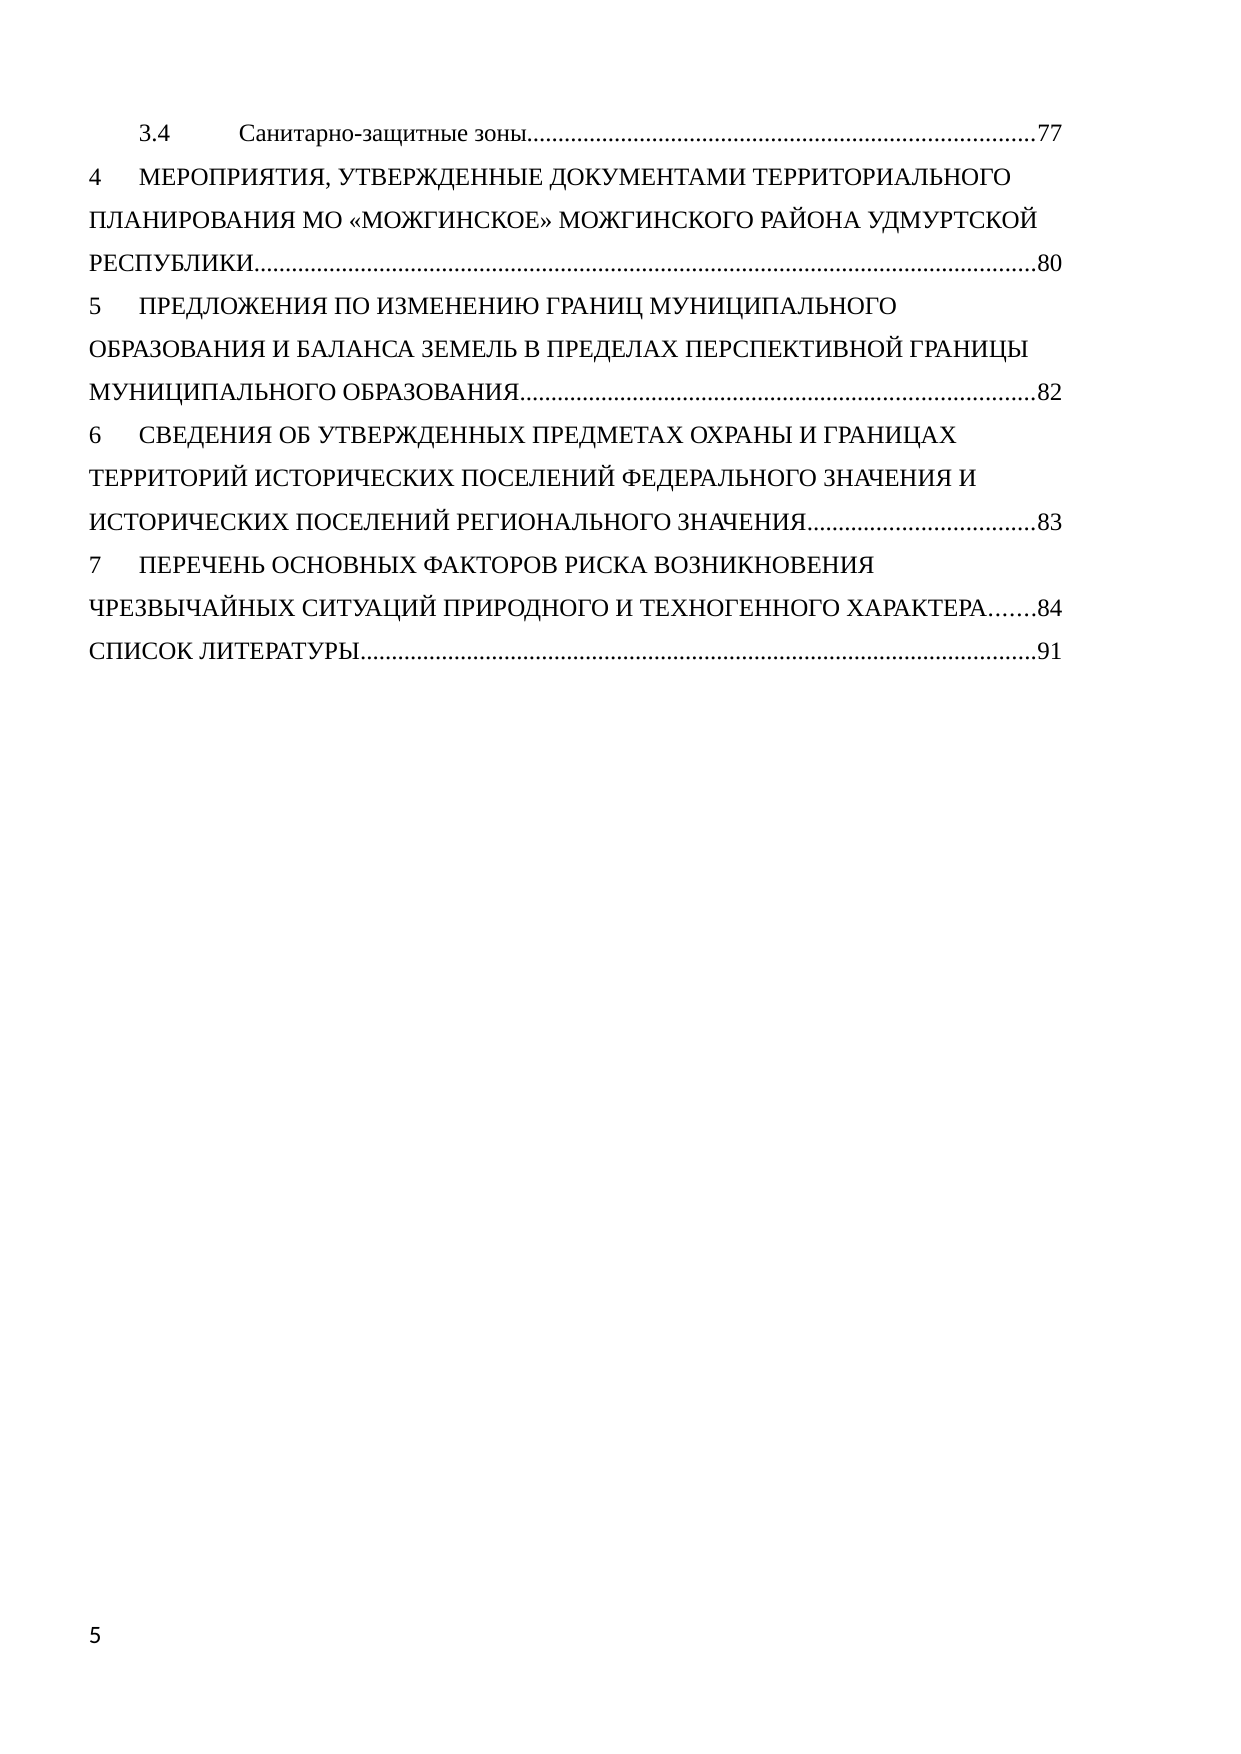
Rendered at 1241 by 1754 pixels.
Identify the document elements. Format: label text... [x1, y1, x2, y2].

text 5 ПРЕДЛОЖЕНИЯ ПО ИЗМЕНЕНИЮ ГРАНИЦ МУНИЦИПАЛЬНОГО ОБРАЗОВАНИЯ И БАЛАНСА ЗЕМЕЛЬ В ПРЕДЕЛАХ ПЕРСПЕКТИВНОЙ ГРАНИЦЫ МУНИЦИПАЛЬНОГО ОБРАЗОВАНИЯ 82 [89, 291, 1063, 406]
text 6 СВЕДЕНИЯ ОБ УТВЕРЖДЕННЫХ ПРЕДМЕТАХ ОХРАНЫ И ГРАНИЦАХ ТЕРРИТОРИЙ ИСТОРИЧЕСКИХ ПОСЕЛЕНИЙ ФЕДЕРАЛЬНОГО ЗНАЧЕНИЯ И ИСТОРИЧЕСКИХ ПОСЕЛЕНИЙ РЕГИОНАЛЬНОГО ЗНАЧЕНИЯ 83 [89, 420, 1063, 535]
text 4 МЕРОПРИЯТИЯ, УТВЕРЖДЕННЫЕ ДОКУМЕНТАМИ ТЕРРИТОРИАЛЬНОГО ПЛАНИРОВАНИЯ МО «МОЖГИНСКОЕ» МОЖГИНСКОГО РАЙОНА УДМУРТСКОЙ РЕСПУБЛИКИ 80 [89, 162, 1063, 277]
text 3.4 Санитарно-защитные зоны 77 [139, 118, 1063, 147]
text СПИСОК ЛИТЕРАТУРЫ 91 [89, 636, 1063, 665]
text 7 ПЕРЕЧЕНЬ ОСНОВНЫХ ФАКТОРОВ РИСКА ВОЗНИКНОВЕНИЯ ЧРЕЗВЫЧАЙНЫХ СИТУАЦИЙ ПРИРОДНОГО И ТЕХНОГЕННОГО ХАРАКТЕРА 84 [89, 550, 1063, 622]
